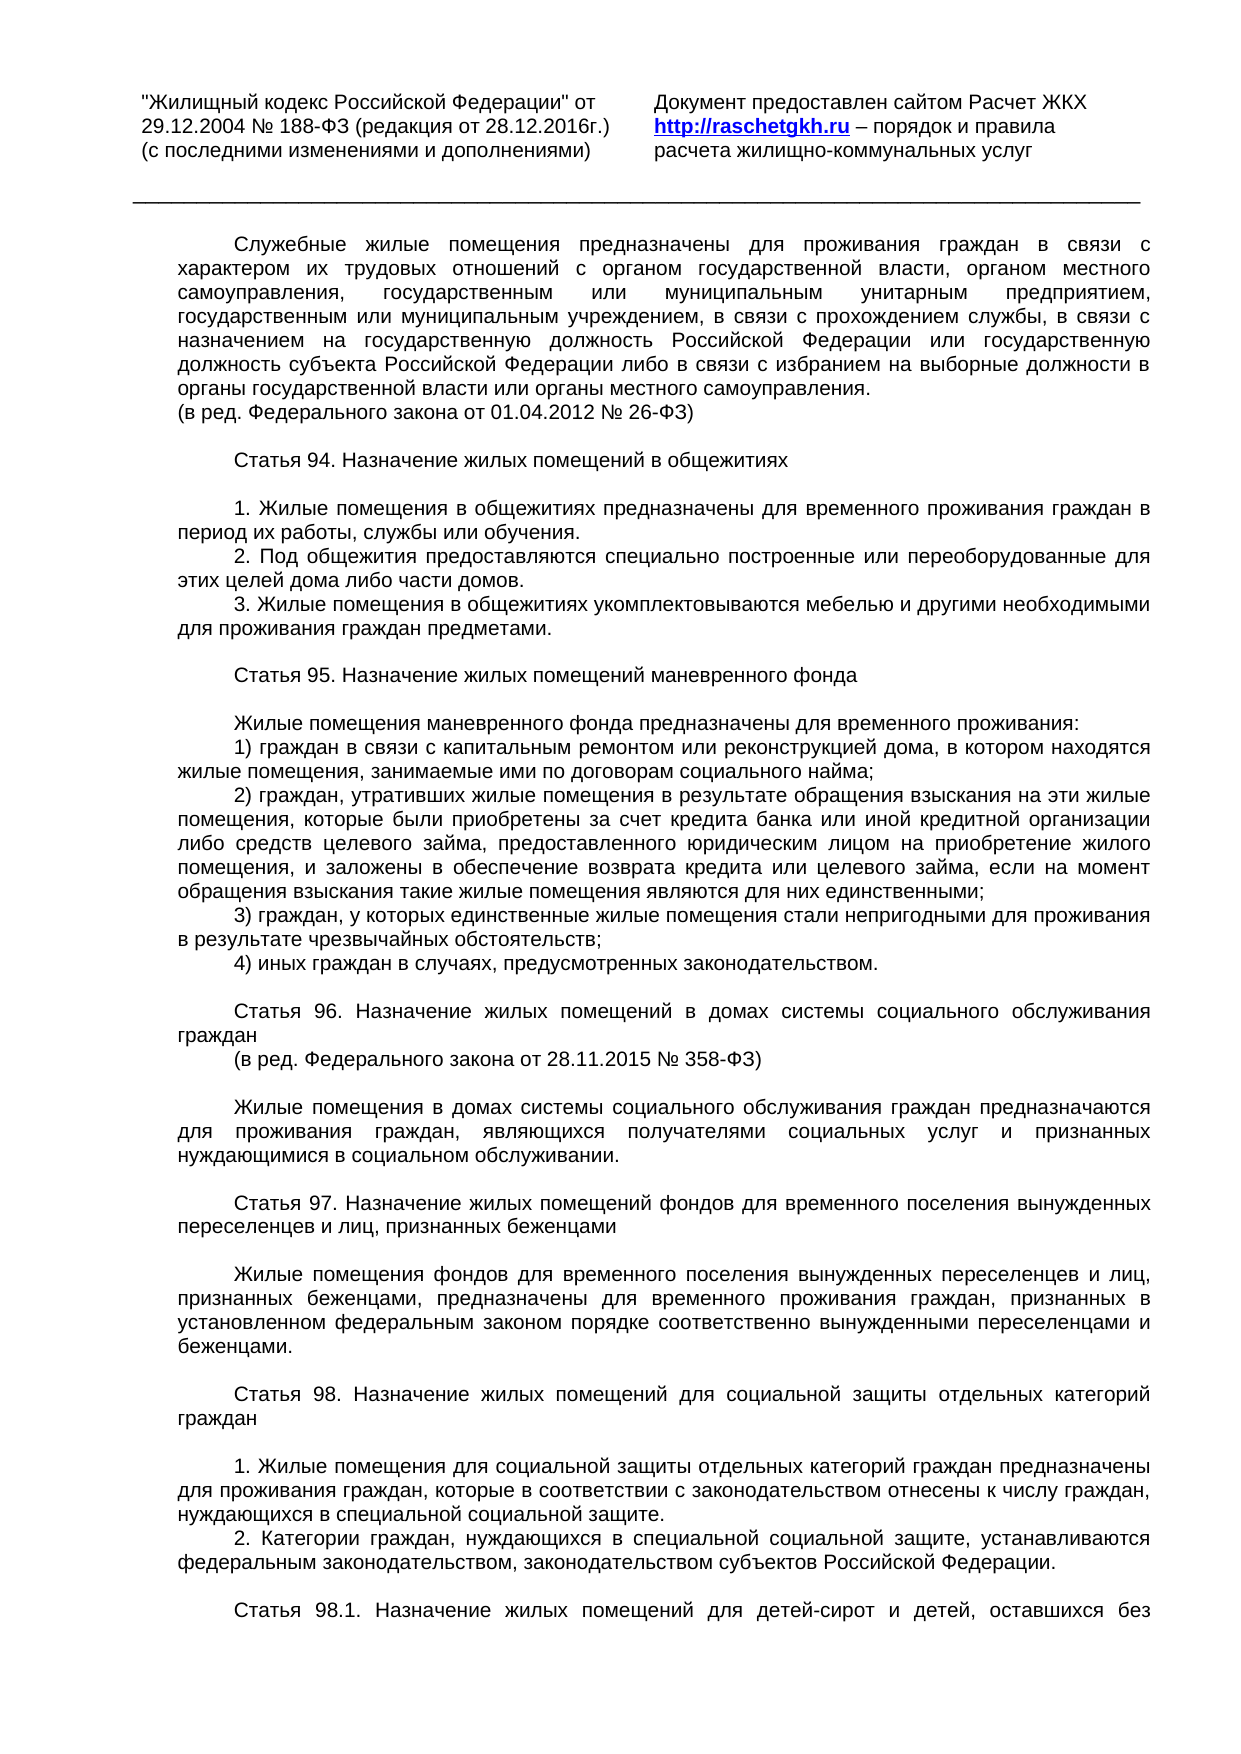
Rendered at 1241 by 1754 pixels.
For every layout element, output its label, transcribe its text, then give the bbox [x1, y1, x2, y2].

text Статья 94. Назначение жилых помещений в общежитиях [177, 448, 1152, 472]
text Служебные жилые помещения предназначены для проживания граждан в связи с характером их трудовых отношений с органом государственной власти, органом местного самоуправления, государственным или муниципальным унитарным предприятием, государственным или муниципальным учреждением, в связи с прохождением службы, в связи с назначением на государственную должность Российской Федерации или государственную должность субъекта Российской Федерации либо в связи с избранием на выборные должности в органы государственной власти или органы местного самоуправления. [177, 232, 1152, 400]
text 1. Жилые помещения для социальной защиты отдельных категорий граждан предназначены для проживания граждан, которые в соответствии с законодательством отнесены к числу граждан, нуждающихся в специальной социальной защите. [177, 1454, 1152, 1526]
text 3. Жилые помещения в общежитиях укомплектовываются мебелью и другими необходимыми для проживания граждан предметами. [177, 591, 1152, 639]
text Статья 97. Назначение жилых помещений фондов для временного поселения вынужденных переселенцев и лиц, признанных беженцами [177, 1190, 1152, 1238]
text 2. Категории граждан, нуждающихся в специальной социальной защите, устанавливаются федеральным законодательством, законодательством субъектов Российской Федерации. [177, 1526, 1152, 1574]
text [177, 1598, 1152, 1622]
text 4) иных граждан в случаях, предусмотренных законодательством. [177, 951, 1152, 975]
text Жилые помещения фондов для временного поселения вынужденных переселенцев и лиц, признанных беженцами, предназначены для временного проживания граждан, признанных в установленном федеральным законом порядке соответственно вынужденными переселенцами и беженцами. [177, 1262, 1152, 1358]
text Жилые помещения в домах системы социального обслуживания граждан предназначаются для проживания граждан, являющихся получателями социальных услуг и признанных нуждающимися в социальном обслуживании. [177, 1094, 1152, 1166]
text Статья 96. Назначение жилых помещений в домах системы социального обслуживания граждан [177, 999, 1152, 1047]
text 1) граждан в связи с капитальным ремонтом или реконструкцией дома, в котором находятся жилые помещения, занимаемые ими по договорам социального найма; [177, 735, 1152, 783]
text 2) граждан, утративших жилые помещения в результате обращения взыскания на эти жилые помещения, которые были приобретены за счет кредита банка или иной кредитной организации либо средств целевого займа, предоставленного юридическим лицом на приобретение жилого помещения, и заложены в обеспечение возврата кредита или целевого займа, если на момент обращения взыскания такие жилые помещения являются для них единственными; [177, 783, 1152, 903]
text 3) граждан, у которых единственные жилые помещения стали непригодными для проживания в результате чрезвычайных обстоятельств; [177, 903, 1152, 951]
text Жилые помещения маневренного фонда предназначены для временного проживания: [177, 711, 1152, 735]
text 2. Под общежития предоставляются специально построенные или переоборудованные для этих целей дома либо части домов. [177, 543, 1152, 591]
text Статья 98. Назначение жилых помещений для социальной защиты отдельных категорий граждан [177, 1382, 1152, 1430]
text Статья 95. Назначение жилых помещений маневренного фонда [177, 663, 1152, 687]
text 1. Жилые помещения в общежитиях предназначены для временного проживания граждан в период их работы, службы или обучения. [177, 496, 1152, 543]
text (в ред. Федерального закона от 28.11.2015 № 358-ФЗ) [177, 1047, 1152, 1071]
text (в ред. Федерального закона от 01.04.2012 № 26-ФЗ) [177, 400, 1152, 424]
